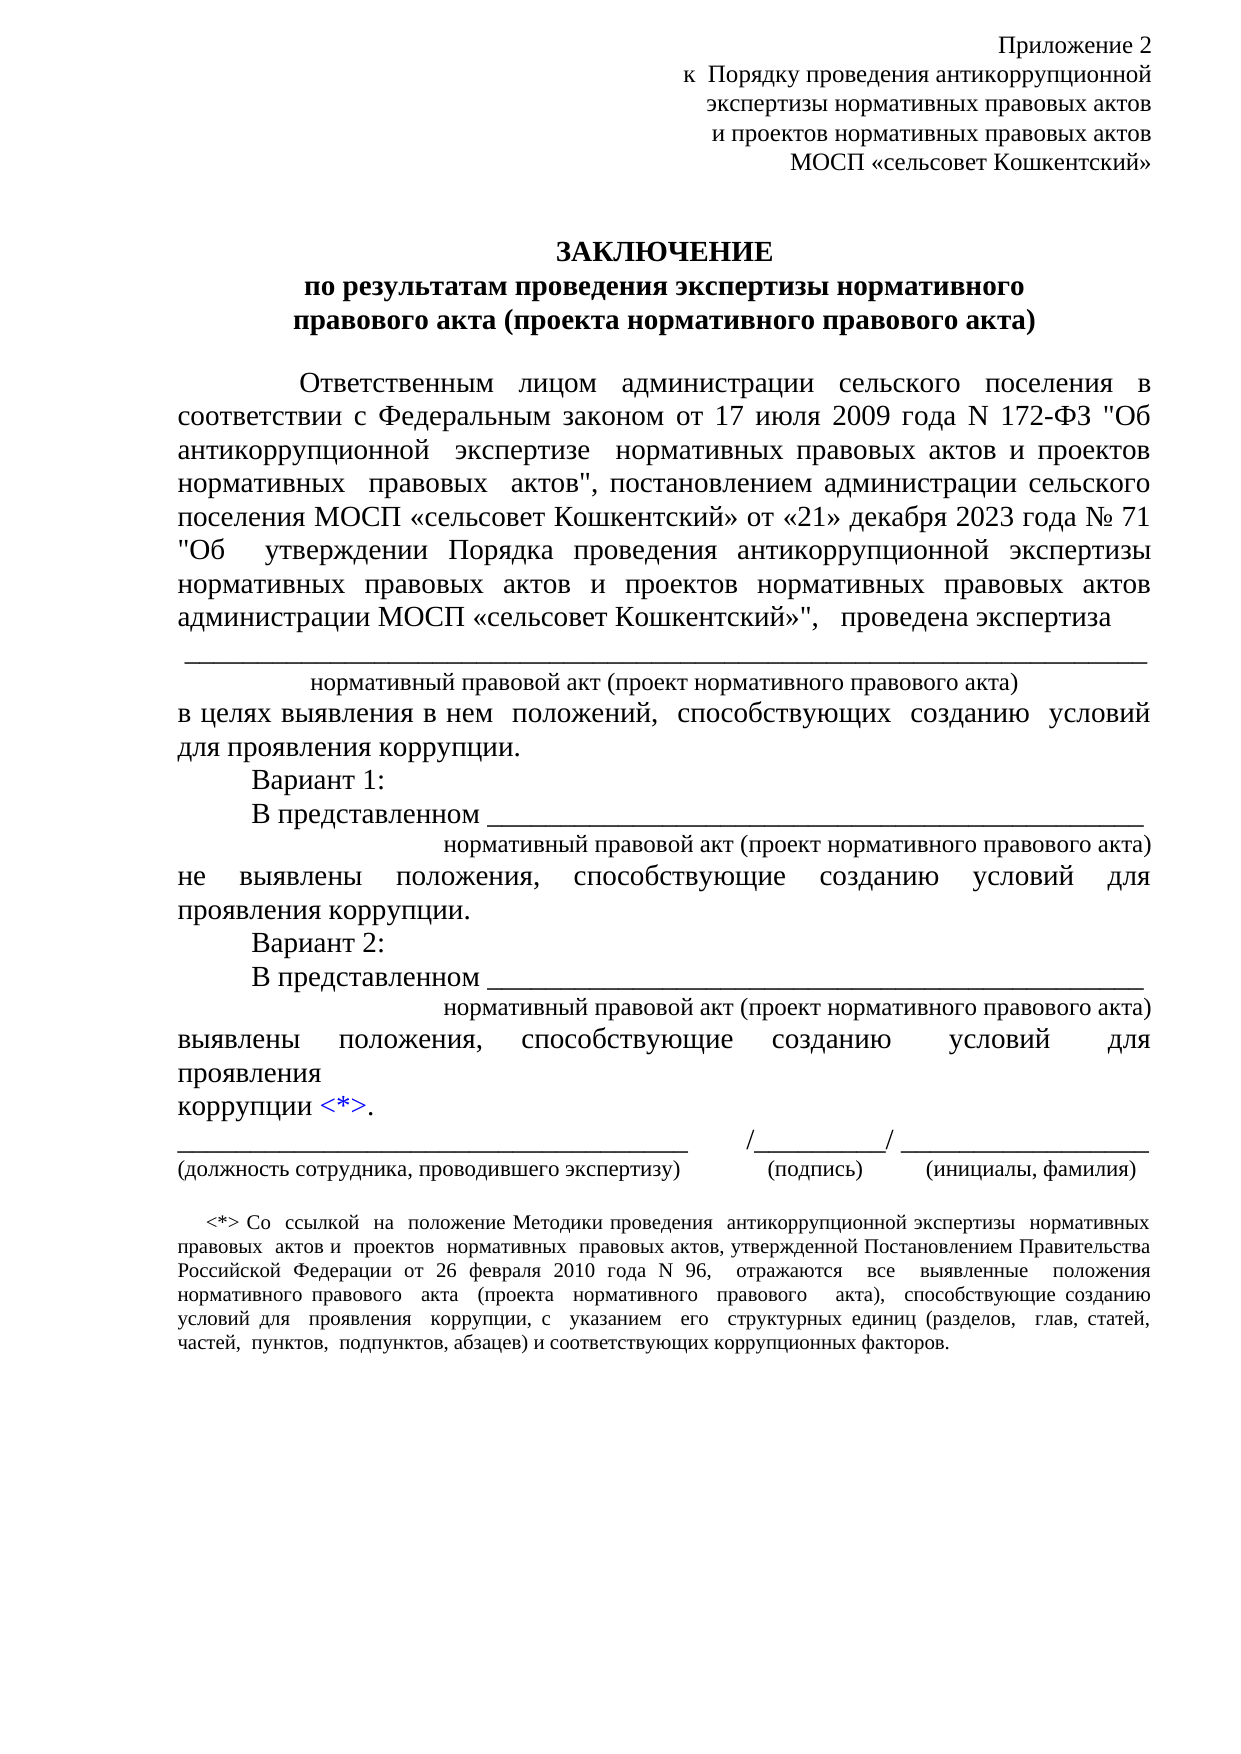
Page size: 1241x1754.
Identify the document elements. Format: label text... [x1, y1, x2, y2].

text не выявлены положения, способствующие созданию условий для проявления коррупции. [177, 858, 1152, 925]
text правового акта (проекта нормативного правового акта) [177, 302, 1152, 335]
text Вариант 2: [177, 925, 1152, 959]
text Приложение 2 [177, 29, 1152, 59]
text В представленном _____________________________________________ [177, 796, 1152, 829]
text <*> Со ссылкой на положение Методики проведения антикоррупционной экспертизы нормативных правовых актов и проектов нормативных правовых актов, утвержденной Постановлением Правительства Российской Федерации от 26 февраля 2010 года N 96, отражаются все выявленные положения нормативного правового акта (проекта нормативного правового акта), способствующие созданию условий для проявления коррупции, с указанием его структурных единиц (разделов, глав, статей, частей, пунктов, подпунктов, абзацев) и соответствующих коррупционных факторов. [177, 1210, 1152, 1354]
text МОСП «сельсовет Кошкентский» [177, 147, 1152, 176]
text ЗАКЛЮЧЕНИЕ [177, 234, 1152, 268]
text к Порядку проведения антикоррупционной [177, 59, 1152, 88]
text В представленном _____________________________________________ [177, 959, 1152, 992]
text нормативный правовой акт (проект нормативного правового акта) [177, 829, 1152, 858]
text (должность сотрудника, проводившего экспертизу) (подпись) (инициалы, фамилия) [177, 1155, 1152, 1182]
text __________________________________________________________________ [177, 633, 1152, 667]
text выявлены положения, способствующие созданию условий для проявления [177, 1021, 1152, 1088]
text экспертизы нормативных правовых актов [177, 88, 1152, 117]
text нормативный правовой акт (проект нормативного правового акта) [177, 992, 1152, 1021]
text в целях выявления в нем положений, способствующих созданию условий для проявления коррупции. [177, 695, 1152, 762]
text коррупции <*>. [177, 1088, 1152, 1122]
text Вариант 1: [177, 762, 1152, 796]
text по результатам проведения экспертизы нормативного [177, 268, 1152, 302]
text и проектов нормативных правовых актов [177, 117, 1152, 147]
text Ответственным лицом администрации сельского поселения в соответствии с Федеральным законом от 17 июля 2009 года N 172-ФЗ "Об антикоррупционной экспертизе нормативных правовых актов и проектов нормативных правовых актов", постановлением администрации сельского поселения МОСП «сельсовет Кошкентский» от «21» декабря 2023 года № 71 "Об утверждении Порядка проведения антикоррупционной экспертизы нормативных правовых актов и проектов нормативных правовых актов администрации МОСП «сельсовет Кошкентский»", проведена экспертиза [177, 365, 1152, 633]
text ___________________________________ /_________/ _________________ [177, 1122, 1152, 1155]
text нормативный правовой акт (проект нормативного правового акта) [177, 667, 1152, 695]
